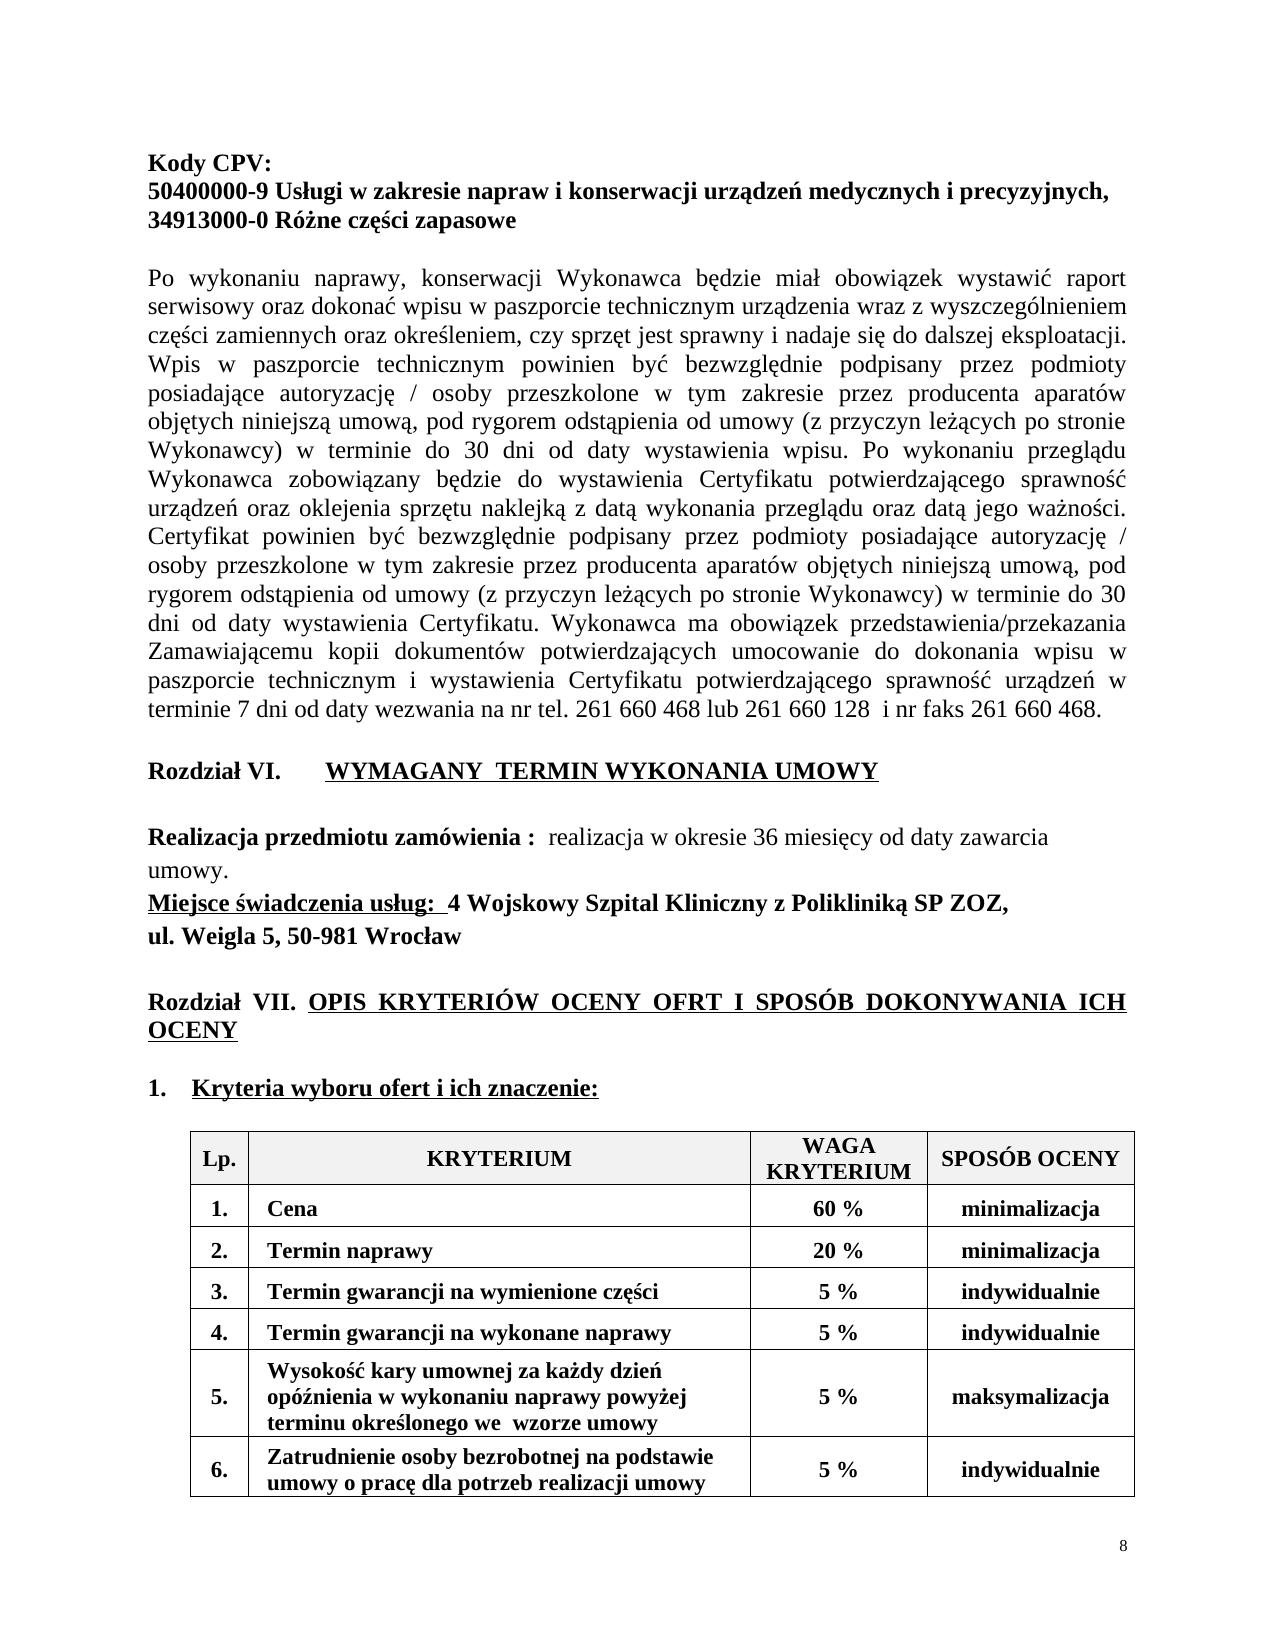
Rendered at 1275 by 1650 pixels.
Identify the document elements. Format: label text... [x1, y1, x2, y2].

table_cell 5 % [751, 1350, 927, 1436]
table_cell Termin gwarancji na wykonane naprawy [249, 1309, 750, 1349]
text Kody CPV: [148, 148, 1127, 176]
table_cell Cena [249, 1185, 750, 1226]
table_cell minimalizacja [928, 1227, 1134, 1267]
text Rozdział VI. WYMAGANY TERMIN WYKONANIA UMOWY [148, 756, 1127, 784]
table_cell 4. [191, 1309, 248, 1349]
table_cell 1. [191, 1185, 248, 1226]
table_cell indywidualnie [928, 1309, 1134, 1349]
table_cell Termin naprawy [249, 1227, 750, 1267]
text Po wykonaniu naprawy, konserwacji Wykonawca będzie miał obowiązek wystawić raport serwisowy oraz dokonać wpisu w paszporcie technicznym urządzenia wraz z wyszczególnieniem części zamiennych oraz określeniem, czy sprzęt jest sprawny i nadaje się do dalszej eksploatacji. Wpis w paszporcie technicznym powinien być bezwzględnie podpisany przez podmioty posiadające autoryzację / osoby przeszkolone w tym zakresie przez producenta aparatów objętych niniejszą umową, pod rygorem odstąpienia od umowy (z przyczyn leżących po stronie Wykonawcy) w terminie do 30 dni od daty wystawienia wpisu. Po wykonaniu przeglądu Wykonawca zobowiązany będzie do wystawienia Certyfikatu potwierdzającego sprawność urządzeń oraz oklejenia sprzętu naklejką z datą wykonania przeglądu oraz datą jego ważności. Certyfikat powinien być bezwzględnie podpisany przez podmioty posiadające autoryzację / osoby przeszkolone w tym zakresie przez producenta aparatów objętych niniejszą umową, pod rygorem odstąpienia od umowy (z przyczyn leżących po stronie Wykonawcy) w terminie do 30 dni od daty wystawienia Certyfikatu. Wykonawca ma obowiązek przedstawienia/przekazania Zamawiającemu kopii dokumentów potwierdzających umocowanie do dokonania wpisu w paszporcie technicznym i wystawienia Certyfikatu potwierdzającego sprawność urządzeń w terminie 7 dni od daty wezwania na nr tel. 261 660 468 lub 261 660 128 i nr faks 261 660 468. [148, 263, 1127, 723]
text 1. Kryteria wyboru ofert i ich znaczenie: [148, 1073, 1127, 1102]
table_cell indywidualnie [928, 1437, 1134, 1496]
table_cell Wysokość kary umownej za każdy dzień opóźnienia w wykonaniu naprawy powyżej terminu określonego we wzorze umowy [249, 1350, 750, 1436]
table_cell 5 % [751, 1268, 927, 1308]
table_cell 6. [191, 1437, 248, 1496]
subtitle Realizacja przedmiotu zamówienia : realizacja w okresie 36 miesięcy od daty zawarcia umowy. [148, 822, 1127, 883]
table_cell 2. [191, 1227, 248, 1267]
table_cell maksymalizacja [928, 1350, 1134, 1436]
table_cell 20 % [751, 1227, 927, 1267]
table_cell 60 % [751, 1185, 927, 1226]
table_header KRYTERIUM [249, 1132, 750, 1184]
table_cell 3. [191, 1268, 248, 1308]
table_cell minimalizacja [928, 1185, 1134, 1226]
table_header Lp. [191, 1132, 248, 1184]
table_cell Termin gwarancji na wymienione części [249, 1268, 750, 1308]
text Miejsce świadczenia usług: 4 Wojskowy Szpital Kliniczny z Polikliniką SP ZOZ, ul. Weigla 5, 50-981 Wrocław [148, 888, 1127, 949]
table_cell 5 % [751, 1309, 927, 1349]
text 50400000-9 Usługi w zakresie napraw i konserwacji urządzeń medycznych i precyzyjnych, [148, 176, 1127, 205]
table_header SPOSÓB OCENY [928, 1132, 1134, 1184]
text Rozdział VII. OPIS KRYTERIÓW OCENY OFRT I SPOSÓB DOKONYWANIA ICH OCENY [148, 987, 1127, 1044]
table_cell indywidualnie [928, 1268, 1134, 1308]
table_header WAGA KRYTERIUM [751, 1132, 927, 1184]
table_cell 5 % [751, 1437, 927, 1496]
table_cell Zatrudnienie osoby bezrobotnej na podstawie umowy o pracę dla potrzeb realizacji umowy [249, 1437, 750, 1496]
text 34913000-0 Różne części zapasowe [148, 205, 1127, 234]
table_cell 5. [191, 1350, 248, 1436]
